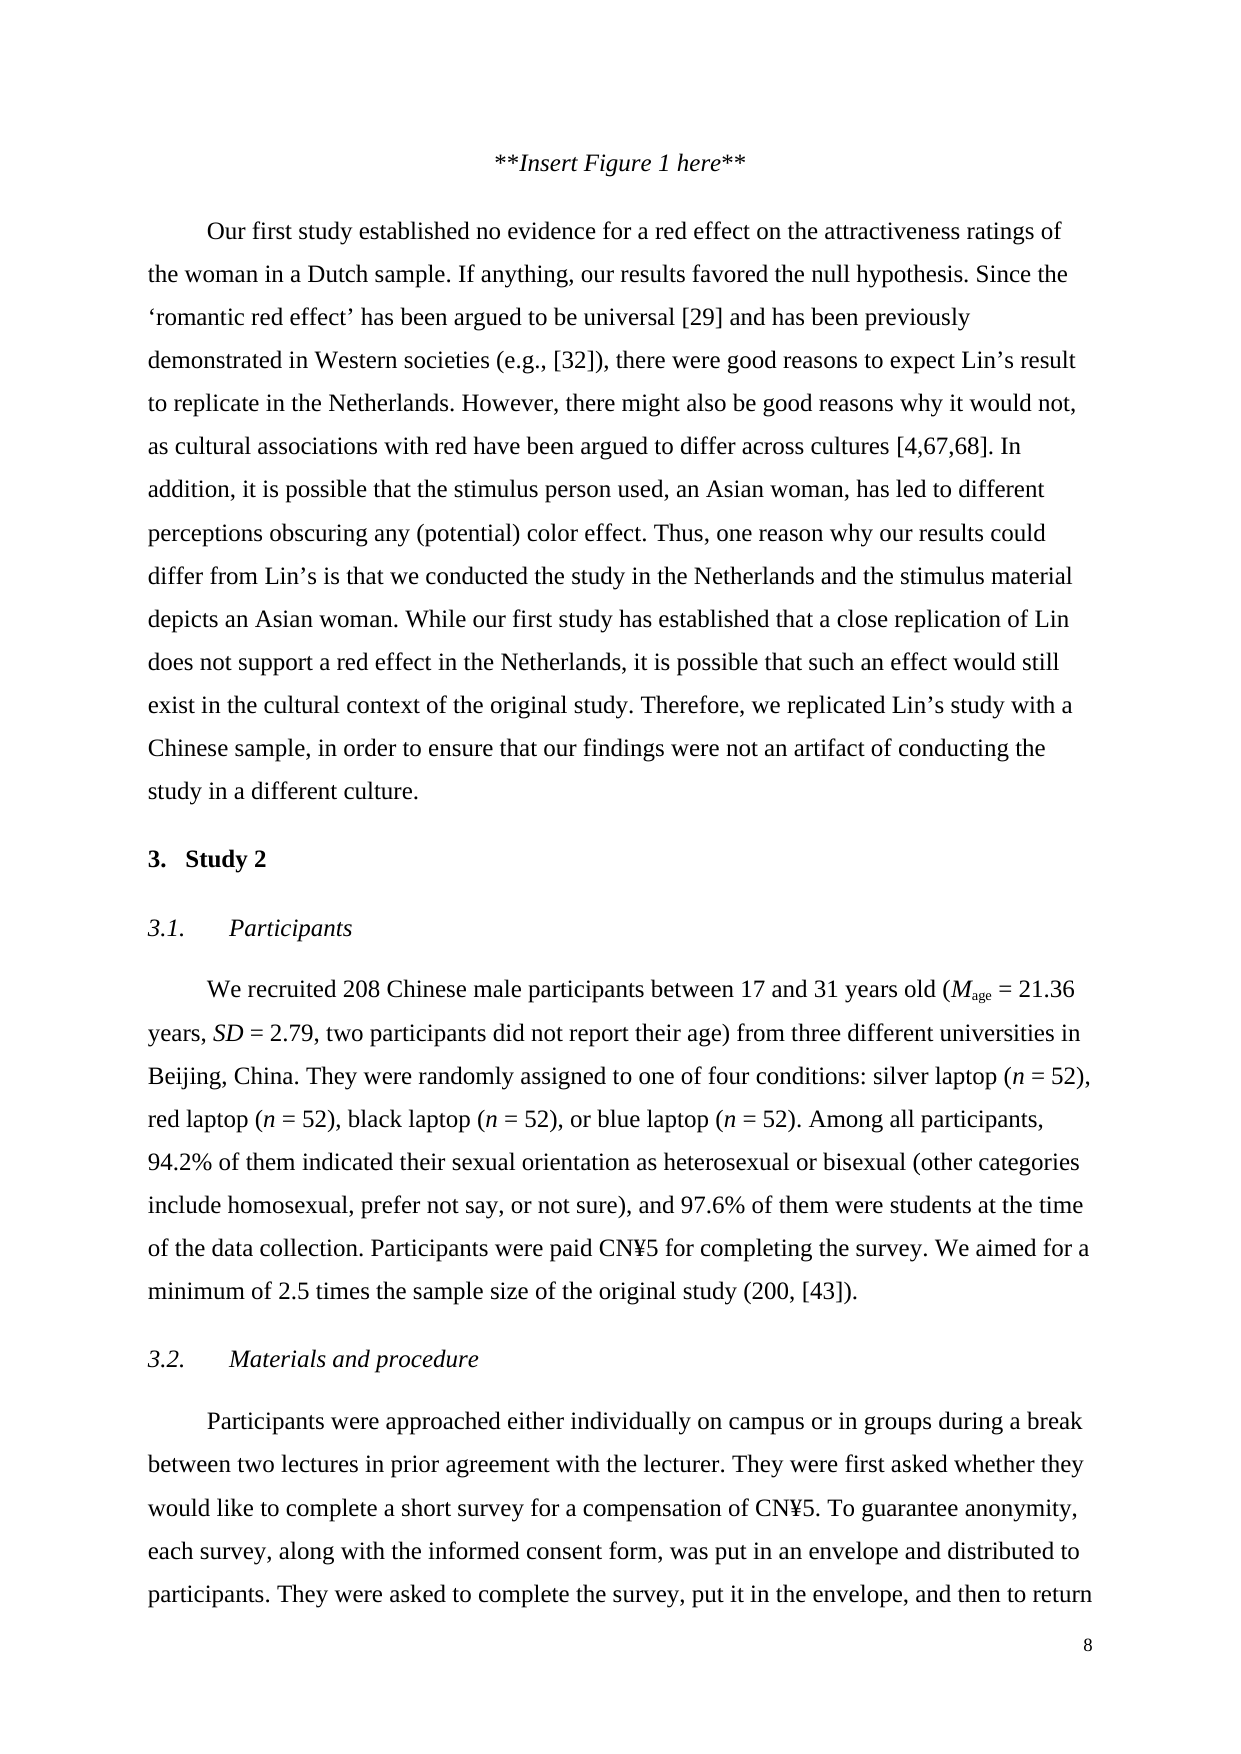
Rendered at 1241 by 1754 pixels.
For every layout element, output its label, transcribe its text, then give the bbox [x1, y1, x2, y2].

text Our first study established no evidence for a red effect on the attractiveness ratings of the woman in a Dutch sample. If anything, our results favored the null hypothesis. Since the ‘romantic red effect’ has been argued to be universal [29] and has been previously demonstrated in Western societies (e.g., [32]), there were good reasons to expect Lin’s result to replicate in the Netherlands. However, there might also be good reasons why it would not, as cultural associations with red have been argued to differ across cultures [4,67,68]. In addition, it is possible that the stimulus person used, an Asian woman, has led to different perceptions obscuring any (potential) color effect. Thus, one reason why our results could differ from Lin’s is that we conducted the study in the Netherlands and the stimulus material depicts an Asian woman. While our first study has established that a close replication of Lin does not support a red effect in the Netherlands, it is possible that such an effect would still exist in the cultural context of the original study. Therefore, we replicated Lin’s study with a Chinese sample, in order to ensure that our findings were not an artifact of conducting the study in a different culture. [148, 216, 1093, 805]
text **Insert Figure 1 here** [148, 148, 1093, 176]
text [148, 1406, 1093, 1608]
subtitle Materials and procedure [148, 1344, 1093, 1373]
text We recruited 208 Chinese male participants between 17 and 31 years old (Mage = 21.36 years, SD = 2.79, two participants did not report their age) from three different universities in Beijing, China. They were randomly assigned to one of four conditions: silver laptop (n = 52), red laptop (n = 52), black laptop (n = 52), or blue laptop (n = 52). Among all participants, 94.2% of them indicated their sexual orientation as heterosexual or bisexual (other categories include homosexual, prefer not say, or not sure), and 97.6% of them were students at the time of the data collection. Participants were paid CN¥5 for completing the survey. We aimed for a minimum of 2.5 times the sample size of the original study (200, [43]). [148, 974, 1093, 1305]
subtitle Study 2 [148, 844, 1093, 873]
subtitle Participants [148, 913, 1093, 941]
